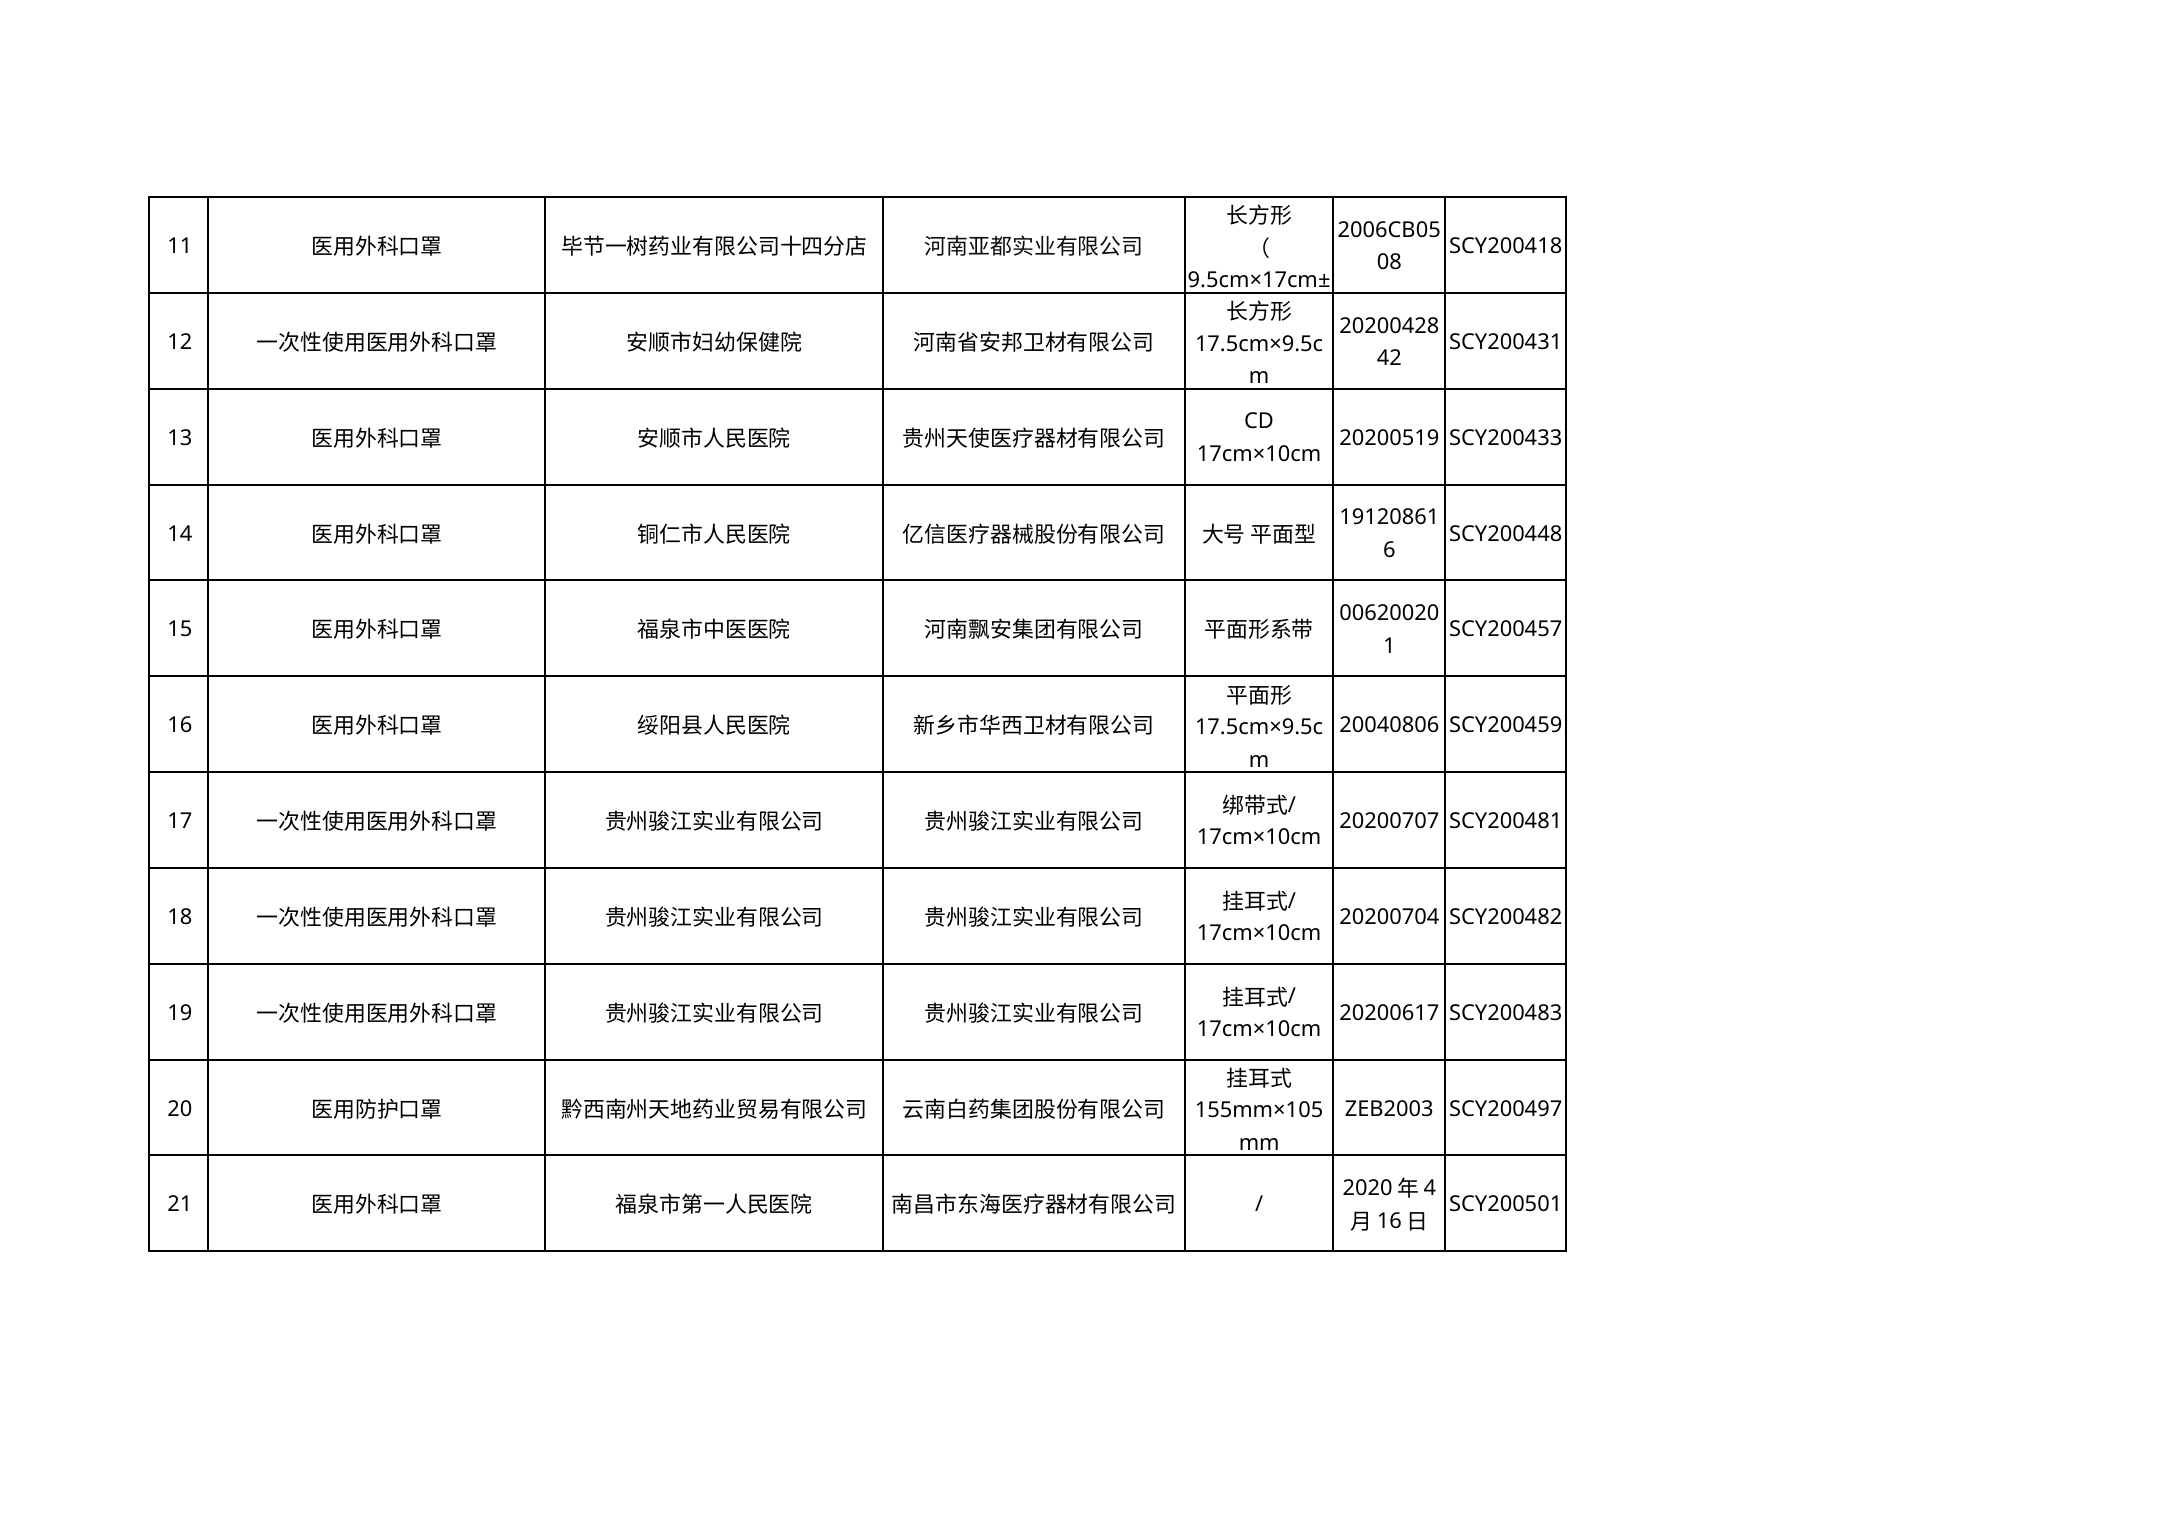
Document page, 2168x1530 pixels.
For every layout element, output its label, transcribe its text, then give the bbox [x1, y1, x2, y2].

table_cell 医用外科口罩 [209, 1156, 544, 1250]
table_cell 亿信医疗器械股份有限公司 [884, 486, 1184, 579]
table_cell 12 [150, 294, 207, 388]
table_cell 一次性使用医用外科口罩 [209, 965, 544, 1058]
table_cell 一次性使用医用外科口罩 [209, 869, 544, 963]
table_cell 福泉市第一人民医院 [546, 1156, 882, 1250]
table_cell 铜仁市人民医院 [546, 486, 882, 579]
table_cell 20200617 [1334, 965, 1444, 1058]
table_cell ZEB2003 [1334, 1061, 1444, 1154]
table_cell 18 [150, 869, 207, 963]
table_cell 安顺市人民医院 [546, 390, 882, 483]
table_cell 一次性使用医用外科口罩 [209, 294, 544, 388]
table_cell 平面形 17.5cm×9.5cm [1186, 677, 1332, 771]
table_cell SCY200448 [1446, 486, 1565, 579]
table_cell 医用外科口罩 [209, 677, 544, 771]
table_cell 医用外科口罩 [209, 198, 544, 292]
table_cell 15 [150, 581, 207, 675]
table_cell 16 [150, 677, 207, 771]
table_cell / [1186, 1156, 1332, 1250]
table_cell 新乡市华西卫材有限公司 [884, 677, 1184, 771]
table_cell 长方形 17.5cm×9.5cm [1186, 294, 1332, 388]
table_cell SCY200433 [1446, 390, 1565, 483]
table_cell 福泉市中医医院 [546, 581, 882, 675]
table_cell 13 [150, 390, 207, 483]
table_cell 贵州骏江实业有限公司 [546, 773, 882, 867]
table_cell 河南飘安集团有限公司 [884, 581, 1184, 675]
table_cell 大号 平面型 [1186, 486, 1332, 579]
table_cell 21 [150, 1156, 207, 1250]
table_cell 黔西南州天地药业贸易有限公司 [546, 1061, 882, 1154]
table_cell 2020年4月16日 [1334, 1156, 1444, 1250]
table_cell SCY200501 [1446, 1156, 1565, 1250]
table_cell SCY200418 [1446, 198, 1565, 292]
table_cell 一次性使用医用外科口罩 [209, 773, 544, 867]
table_cell 006200201 [1334, 581, 1444, 675]
table_cell 挂耳式/ 17cm×10cm [1186, 869, 1332, 963]
table_cell 20200707 [1334, 773, 1444, 867]
table_cell 平面形系带 [1186, 581, 1332, 675]
table_cell 医用外科口罩 [209, 581, 544, 675]
table_cell 11 [150, 198, 207, 292]
table_cell 医用外科口罩 [209, 390, 544, 483]
table_cell SCY200457 [1446, 581, 1565, 675]
table_cell 南昌市东海医疗器材有限公司 [884, 1156, 1184, 1250]
table_cell 长方形（9.5cm×17cm±10%） [1186, 198, 1332, 292]
table_cell SCY200497 [1446, 1061, 1565, 1154]
table_cell SCY200459 [1446, 677, 1565, 771]
table_cell SCY200483 [1446, 965, 1565, 1058]
table_cell 绥阳县人民医院 [546, 677, 882, 771]
table_cell 20200704 [1334, 869, 1444, 963]
table_cell 191208616 [1334, 486, 1444, 579]
table_cell 贵州骏江实业有限公司 [546, 869, 882, 963]
table_cell 医用防护口罩 [209, 1061, 544, 1154]
table_cell 14 [150, 486, 207, 579]
table_cell 挂耳式 155mm×105mm [1186, 1061, 1332, 1154]
table_cell CD 17cm×10cm [1186, 390, 1332, 483]
table_cell 贵州骏江实业有限公司 [546, 965, 882, 1058]
table_cell 17 [150, 773, 207, 867]
table_cell 20040806 [1334, 677, 1444, 771]
table_cell SCY200482 [1446, 869, 1565, 963]
table_cell 挂耳式/ 17cm×10cm [1186, 965, 1332, 1058]
table_cell 绑带式/ 17cm×10cm [1186, 773, 1332, 867]
table_cell 医用外科口罩 [209, 486, 544, 579]
table_cell 河南亚都实业有限公司 [884, 198, 1184, 292]
table_cell 20 [150, 1061, 207, 1154]
table_cell 贵州天使医疗器材有限公司 [884, 390, 1184, 483]
table_cell SCY200431 [1446, 294, 1565, 388]
table_cell 云南白药集团股份有限公司 [884, 1061, 1184, 1154]
table_cell 贵州骏江实业有限公司 [884, 773, 1184, 867]
table_cell 19 [150, 965, 207, 1058]
table_cell 2020042842 [1334, 294, 1444, 388]
table_cell 毕节一树药业有限公司十四分店 [546, 198, 882, 292]
table_cell 河南省安邦卫材有限公司 [884, 294, 1184, 388]
table_cell 20200519 [1334, 390, 1444, 483]
table_cell 2006CB0508 [1334, 198, 1444, 292]
table_cell SCY200481 [1446, 773, 1565, 867]
table_cell 贵州骏江实业有限公司 [884, 965, 1184, 1058]
table_cell 安顺市妇幼保健院 [546, 294, 882, 388]
table_cell 贵州骏江实业有限公司 [884, 869, 1184, 963]
